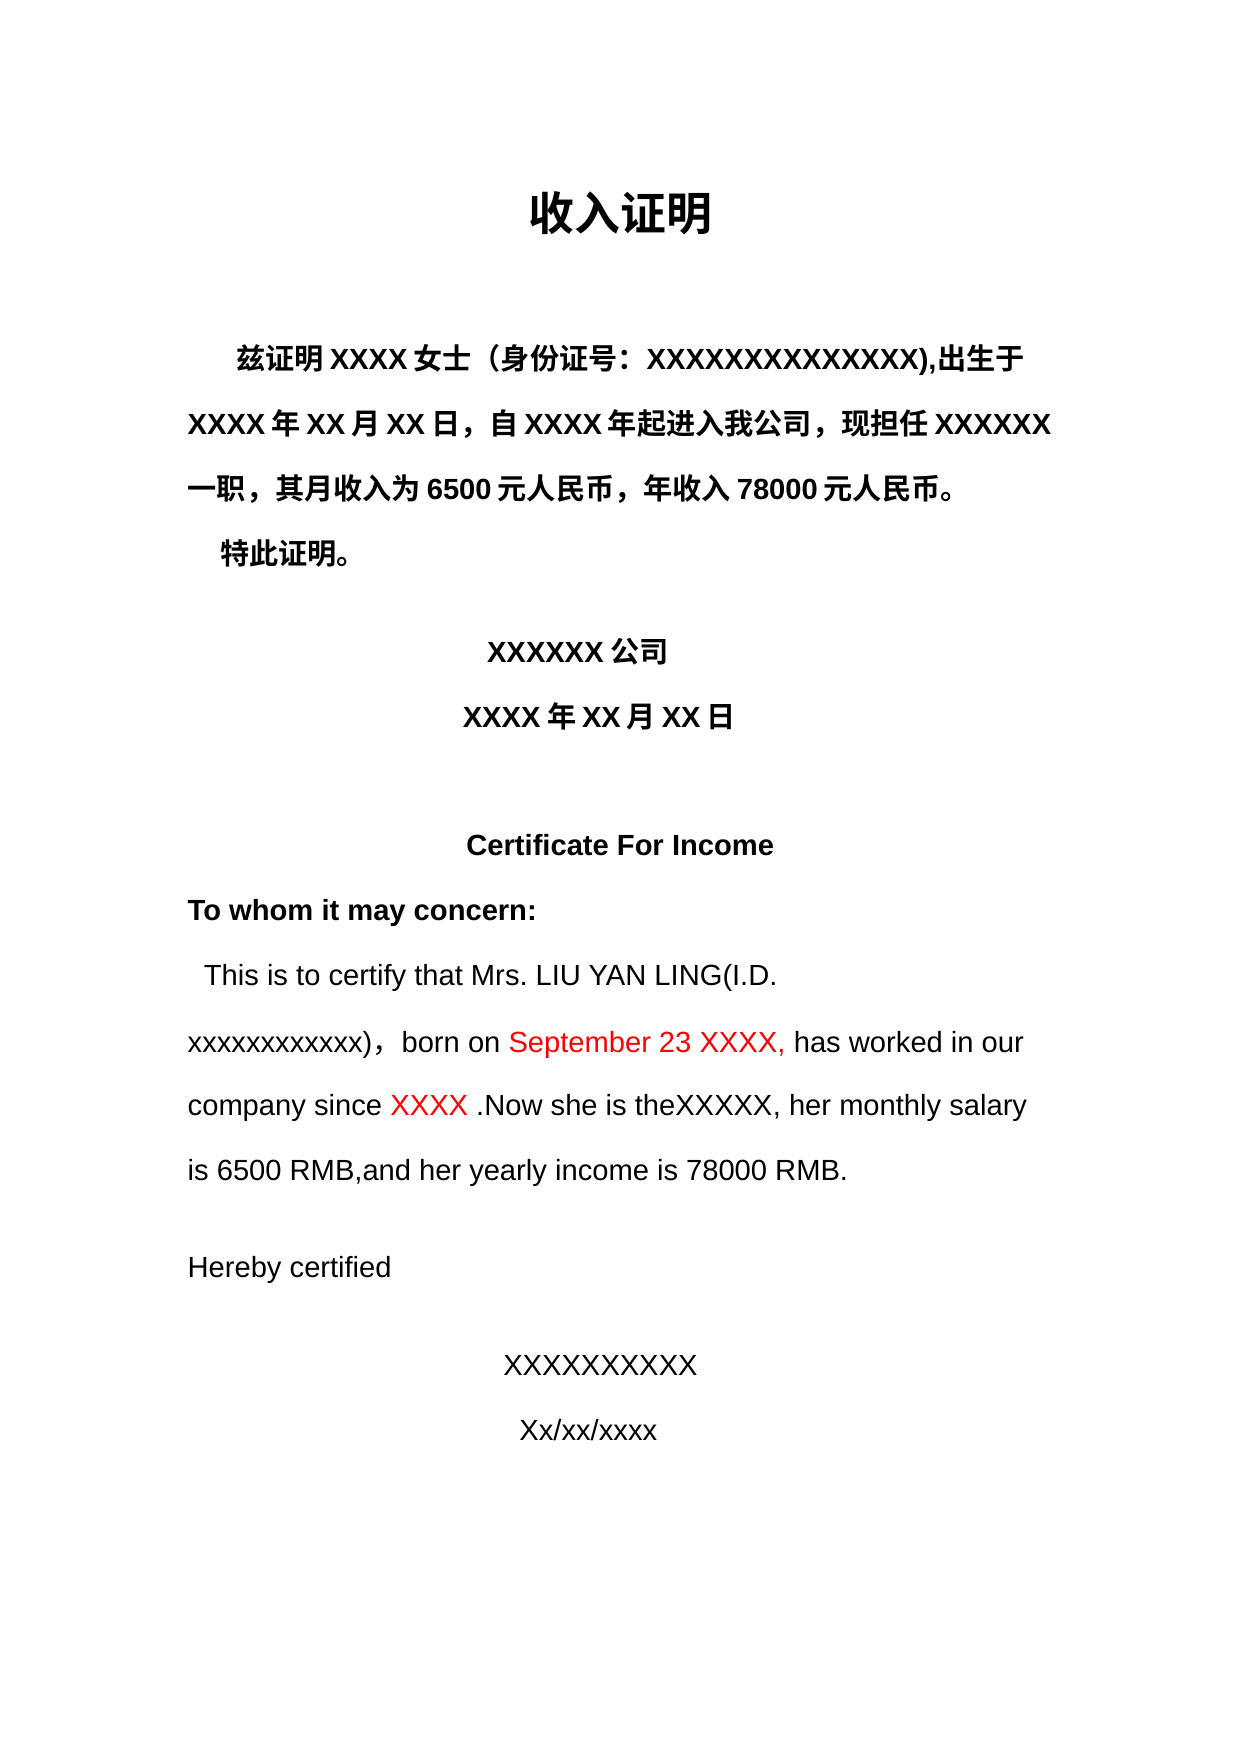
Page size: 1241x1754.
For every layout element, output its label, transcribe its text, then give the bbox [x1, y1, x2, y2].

text To whom it may concern: [187, 877, 1053, 942]
text 收入证明 [187, 162, 1053, 259]
text XXXX年XX月XX日 [187, 682, 1053, 747]
text XXXXXX公司 [187, 617, 1053, 682]
text 特此证明。 [187, 519, 1053, 584]
text Hereby certified [187, 1234, 1053, 1299]
text This is to certify that Mrs. LIU YAN LING(I.D. xxxxxxxxxxxx)，born on September 23 XXXX, has worked in our company since XXXX .Now she is theXXXXX, her monthly salary is 6500 RMB,and her yearly income is 78000 RMB. [187, 942, 1053, 1202]
text Xx/xx/xxxx [187, 1397, 1053, 1462]
text XXXXXXXXXX [187, 1332, 1053, 1397]
text Certificate For Income [187, 812, 1053, 877]
text 兹证明XXXX女士（身份证号：XXXXXXXXXXXXXX),出生于XXXX年XX月XX日，自XXXX年起进入我公司，现担任XXXXXX一职，其月收入为6500元人民币，年收入78000元人民币。 [187, 324, 1053, 519]
